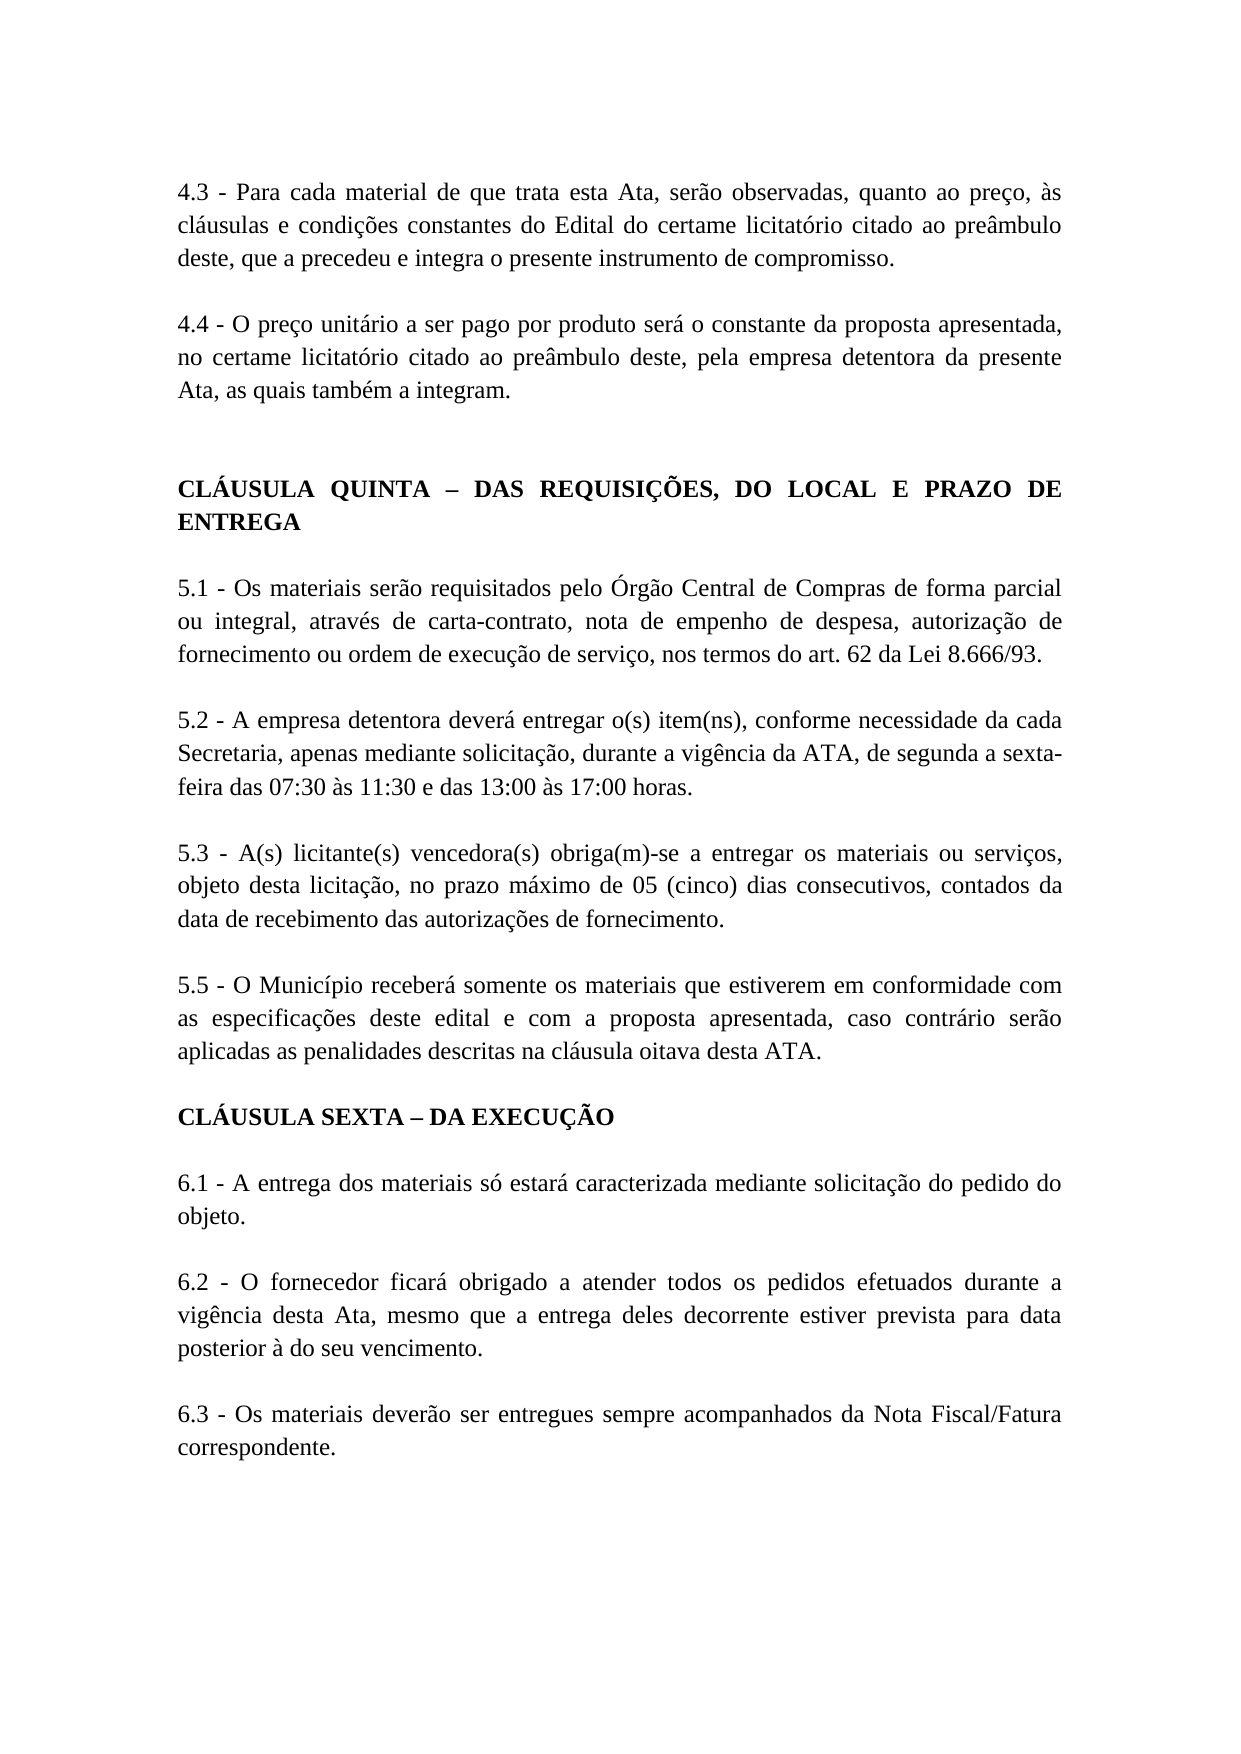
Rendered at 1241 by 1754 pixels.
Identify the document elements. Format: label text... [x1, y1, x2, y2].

text 4.3 - Para cada material de que trata esta Ata, serão observadas, quanto ao preço, às cláusulas e condições constantes do Edital do certame licitatório citado ao preâmbulo deste, que a precedeu e integra o presente instrumento de compromisso. [177, 177, 1063, 272]
text 6.3 - Os materiais deverão ser entregues sempre acompanhados da Nota Fiscal/Fatura correspondente. [177, 1399, 1063, 1461]
text 5.2 - A empresa detentora deverá entregar o(s) item(ns), conforme necessidade da cada Secretaria, apenas mediante solicitação, durante a vigência da ATA, de segunda a sexta-feira das 07:30 às 11:30 e das 13:00 às 17:00 horas. [177, 706, 1063, 800]
text 6.2 - O fornecedor ficará obrigado a atender todos os pedidos efetuados durante a vigência desta Ata, mesmo que a entrega deles decorrente estiver prevista para data posterior à do seu vencimento. [177, 1267, 1063, 1362]
text 4.4 - O preço unitário a ser pago por produto será o constante da proposta apresentada, no certame licitatório citado ao preâmbulo deste, pela empresa detentora da presente Ata, as quais também a integram. [177, 309, 1063, 404]
text 5.1 - Os materiais serão requisitados pelo Órgão Central de Compras de forma parcial ou integral, através de carta-contrato, nota de empenho de despesa, autorização de fornecimento ou ordem de execução de serviço, nos termos do art. 62 da Lei 8.666/93. [177, 573, 1063, 668]
text 5.5 - O Município receberá somente os materiais que estiverem em conformidade com as especificações deste edital e com a proposta apresentada, caso contrário serão aplicadas as penalidades descritas na cláusula oitava desta ATA. [177, 970, 1063, 1064]
text 5.3 - A(s) licitante(s) vencedora(s) obriga(m)-se a entregar os materiais ou serviços, objeto desta licitação, no prazo máximo de 05 (cinco) dias consecutivos, contados da data de recebimento das autorizações de fornecimento. [177, 838, 1063, 932]
text 6.1 - A entrega dos materiais só estará caracterizada mediante solicitação do pedido do objeto. [177, 1168, 1063, 1229]
text CLÁUSULA SEXTA – DA EXECUÇÃO [177, 1102, 1063, 1131]
text CLÁUSULA QUINTA – DAS REQUISIÇÕES, DO LOCAL E PRAZO DE ENTREGA [177, 474, 1063, 536]
